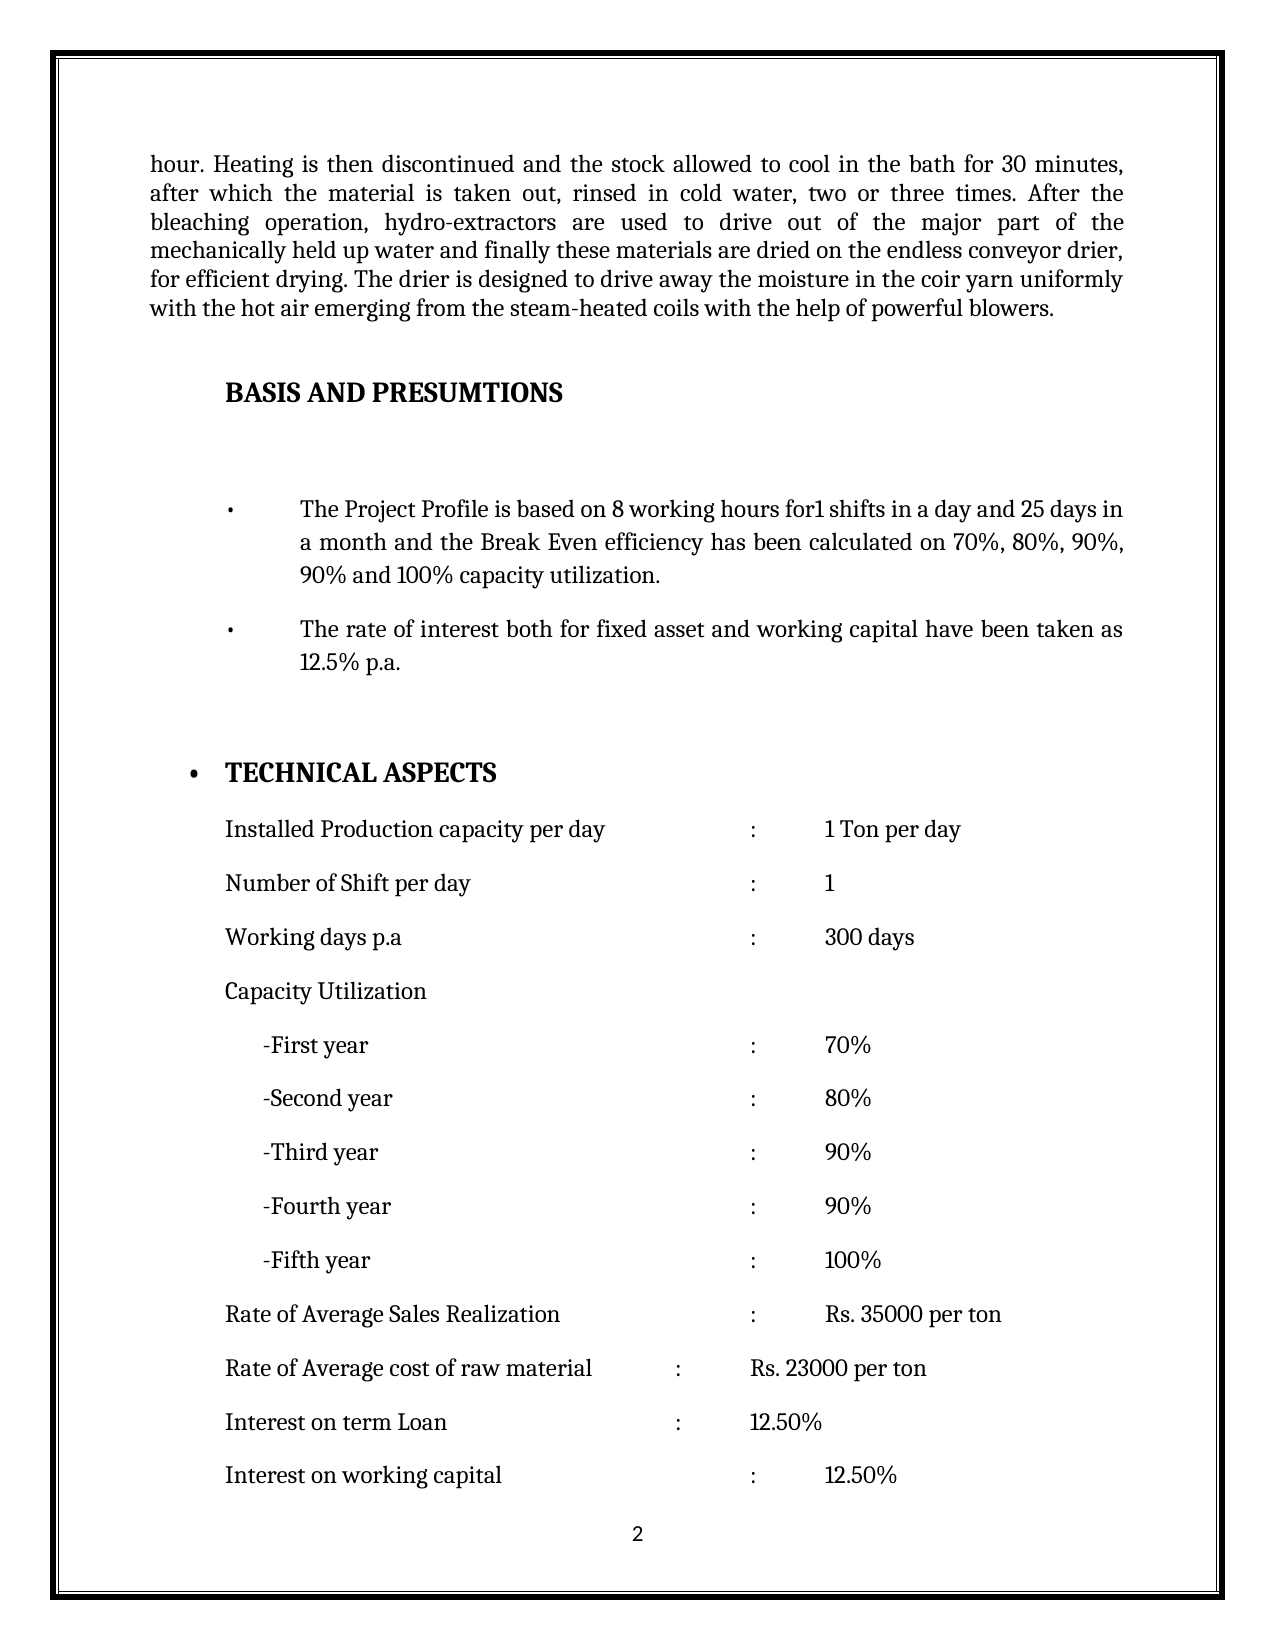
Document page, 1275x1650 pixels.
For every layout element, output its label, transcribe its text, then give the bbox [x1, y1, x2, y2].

text -Third year : 90% [262, 1138, 1125, 1167]
text -Fifth year : 100% [262, 1246, 1125, 1275]
text -Second year : 80% [262, 1084, 1125, 1113]
text Interest on working capital : 12.50% [225, 1461, 1125, 1490]
text Interest on term Loan : 12.50% [225, 1407, 1125, 1436]
list TECHNICAL ASPECTS [187, 756, 1125, 789]
text Rate of Average cost of raw material : Rs. 23000 per ton [225, 1354, 1125, 1382]
list The rate of interest both for fixed asset and working capital have been taken as 12.5% p.a. [225, 615, 1125, 677]
text BASIS AND PRESUMTIONS [150, 376, 1125, 410]
text Capacity Utilization [225, 977, 1125, 1005]
text -Fourth year : 90% [262, 1192, 1125, 1221]
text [150, 150, 1125, 322]
text Installed Production capacity per day : 1 Ton per day [225, 815, 1125, 844]
text Number of Shift per day : 1 [225, 869, 1125, 898]
text -First year : 70% [262, 1031, 1125, 1059]
text Working days p.a : 300 days [225, 923, 1125, 952]
list The Project Profile is based on 8 working hours for1 shifts in a day and 25 days in a month and the Break Even efficiency has been calculated on 70%, 80%, 90%, 90% and 100% capacity utilization. [225, 495, 1125, 590]
text Rate of Average Sales Realization : Rs. 35000 per ton [150, 1300, 1125, 1328]
